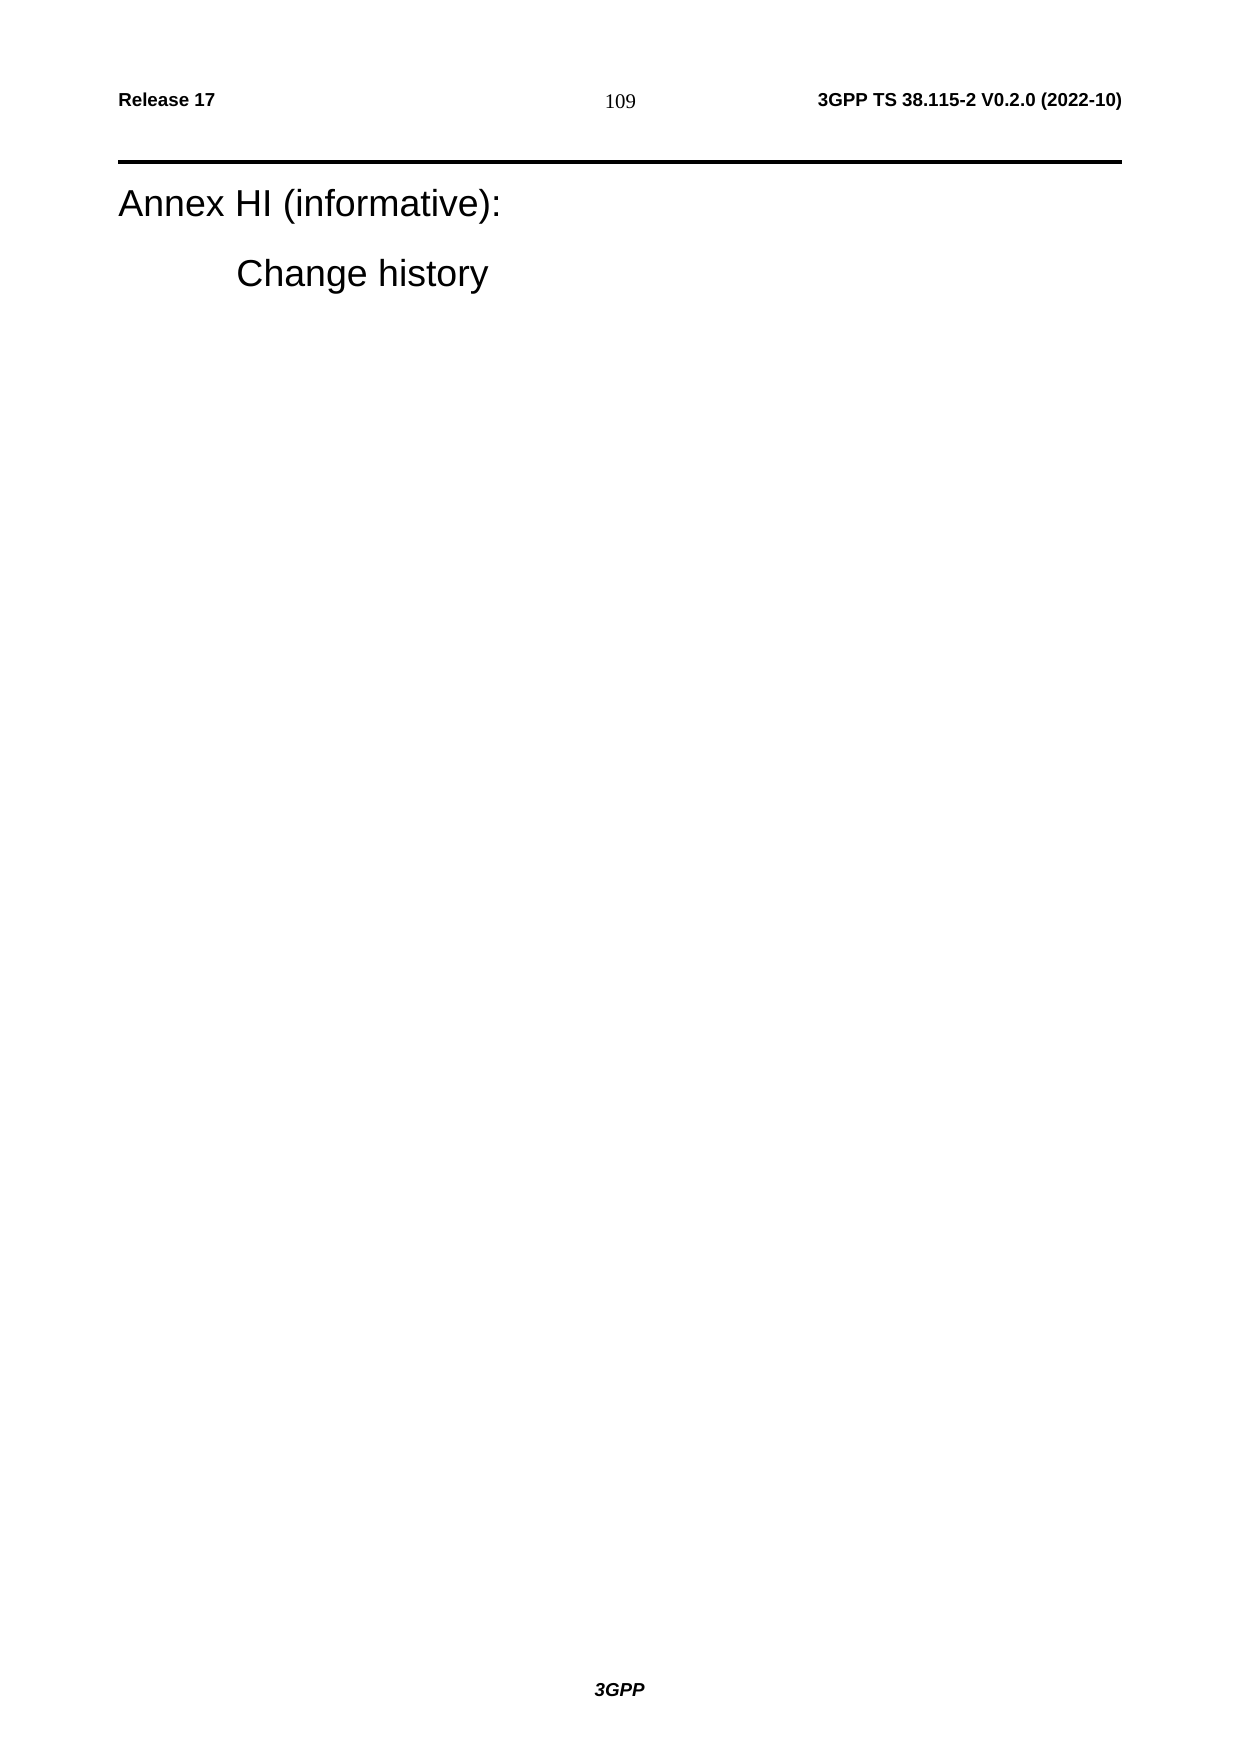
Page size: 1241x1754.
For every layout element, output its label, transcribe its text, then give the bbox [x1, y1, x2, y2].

subtitle Annex (informative): Change history [118, 164, 1122, 305]
